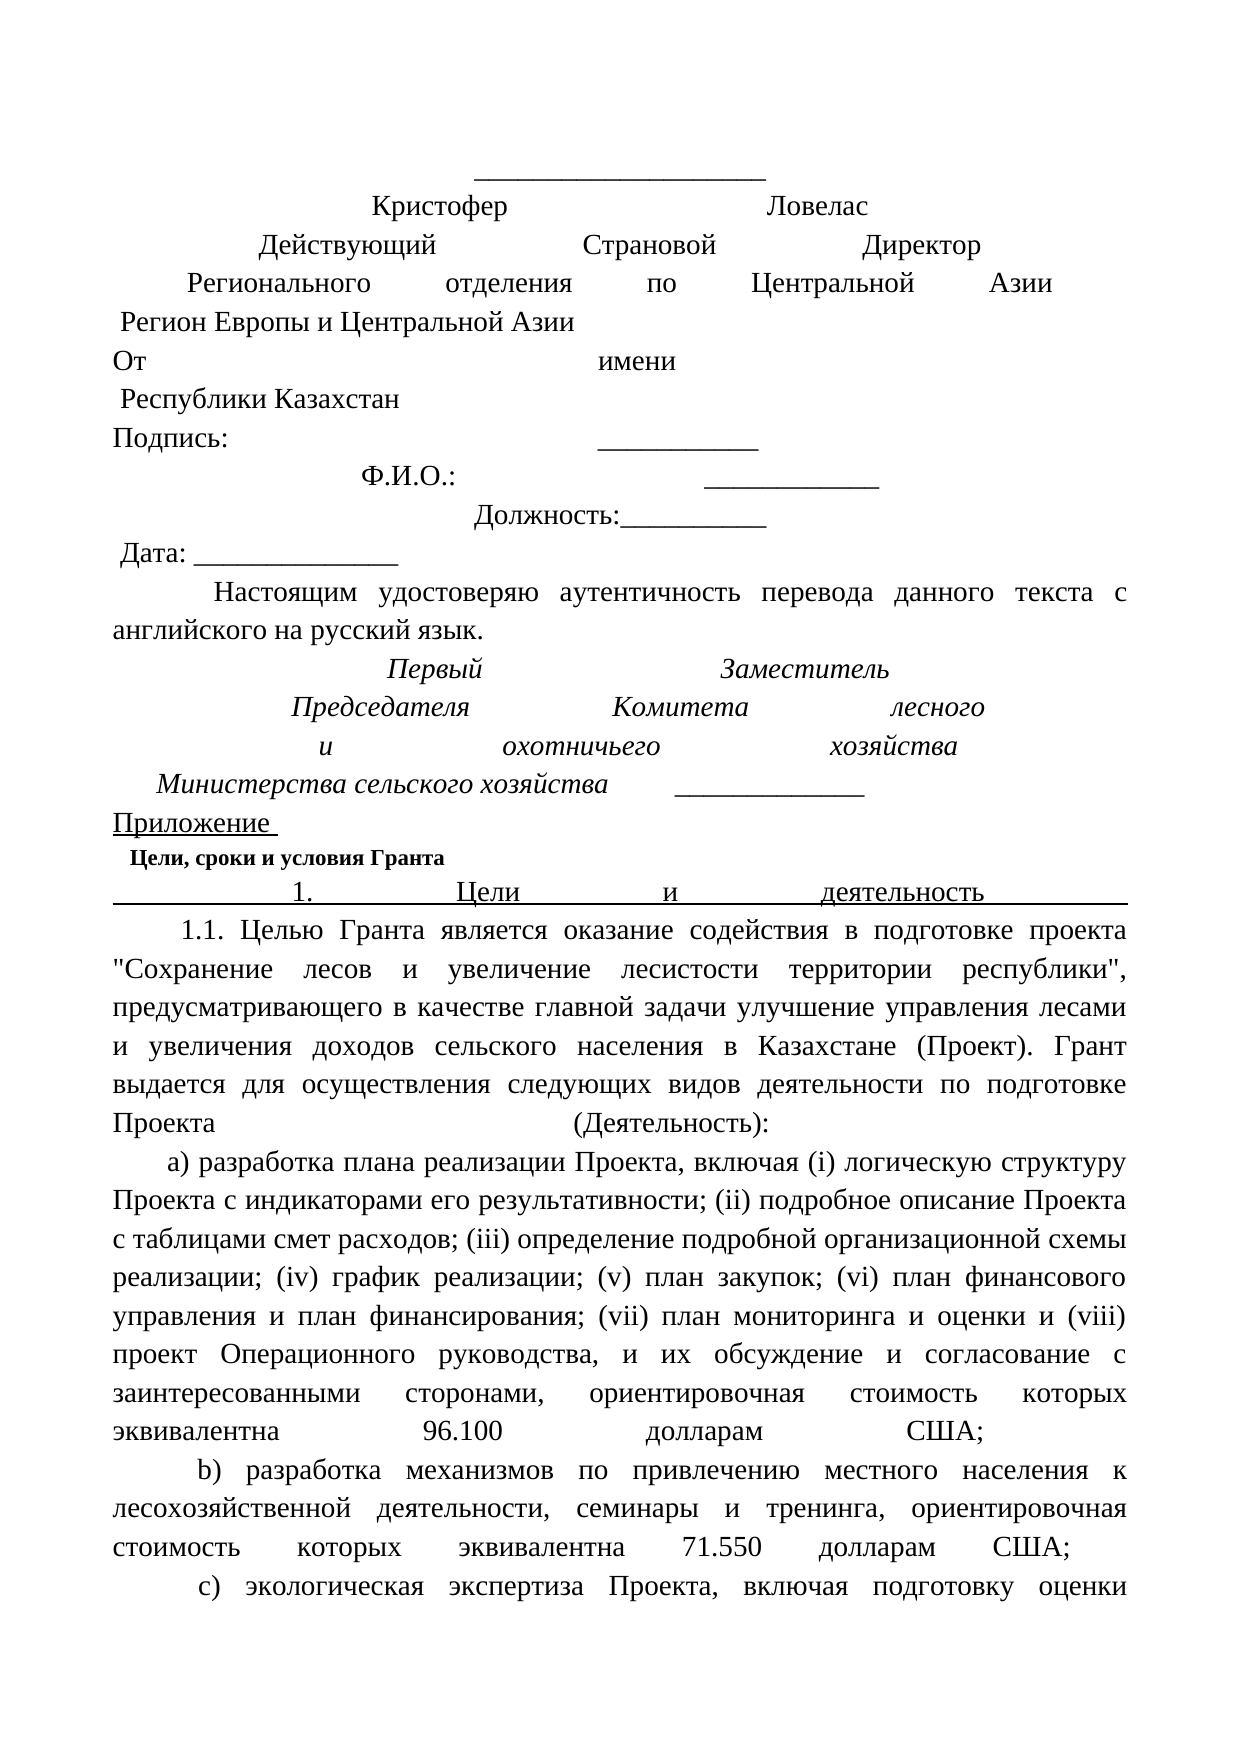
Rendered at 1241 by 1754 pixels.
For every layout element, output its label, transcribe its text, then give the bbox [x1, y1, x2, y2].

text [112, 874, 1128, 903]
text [112, 904, 1128, 1601]
text От имени Республики Казахстан [112, 343, 1128, 415]
text Подпись: ___________ Ф.И.О.: ____________ Должность:__________ Дата: ______________ [112, 420, 1128, 569]
text Первый Заместитель Председателя Комитета лесного и охотничьего хозяйства Министерства сельского хозяйства _____________ [112, 651, 1128, 800]
text Настоящим удостоверяю аутентичность перевода данного текста с английского на русский язык. [112, 574, 1128, 646]
text Цели, сроки и условия Гранта [112, 844, 1128, 870]
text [112, 150, 1128, 338]
text Приложение [112, 805, 1128, 839]
